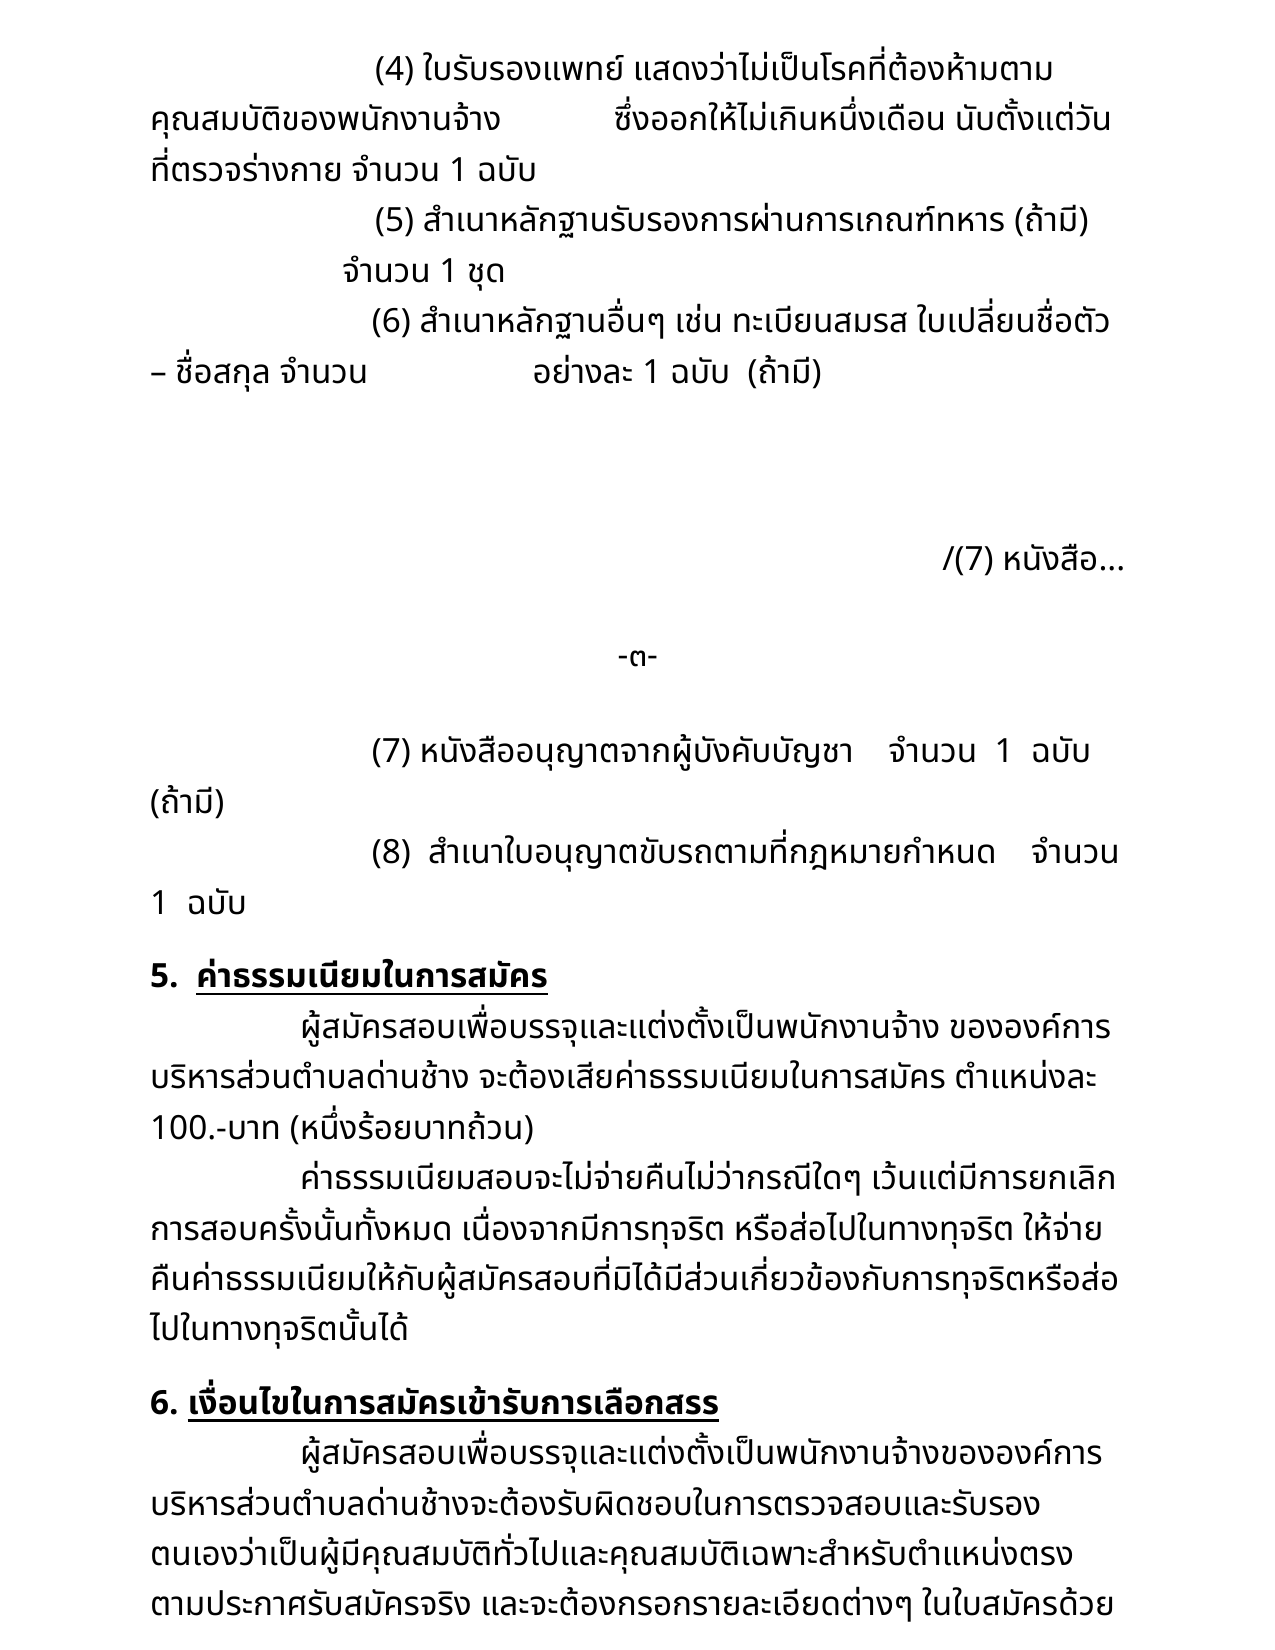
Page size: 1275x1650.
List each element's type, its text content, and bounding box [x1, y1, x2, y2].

text (7) หนังสืออนุญาตจากผู้บังคับบัญชา จำนวน 1 ฉบับ (ถ้ามี) [150, 727, 1125, 828]
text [150, 1429, 1125, 1631]
text ผู้สมัครสอบเพื่อบรรจุและแต่งตั้งเป็นพนักงานจ้าง ขององค์การบริหารส่วนตำบลด่านช้าง จะต้องเสียค่าธรรมเนียมในการสมัคร ตำแหน่งละ 100.-บาท (หนึ่งร้อยบาทถ้วน) [150, 1003, 1125, 1154]
text /(7) หนังสือ... [150, 535, 1125, 585]
text ค่าธรรมเนียมสอบจะไม่จ่ายคืนไม่ว่ากรณีใดๆ เว้นแต่มีการยกเลิกการสอบครั้งนั้นทั้งหมด เนื่องจากมีการทุจริต หรือส่อไปในทางทุจริต ให้จ่ายคืนค่าธรรมเนียมให้กับผู้สมัครสอบที่มิได้มีส่วนเกี่ยวข้องกับการทุจริตหรือส่อไปในทางทุจริตนั้นได้ [150, 1154, 1125, 1356]
text (6) สำเนาหลักฐานอื่นๆ เช่น ทะเบียนสมรส ใบเปลี่ยนชื่อตัว – ชื่อสกุล จำนวน อย่างละ 1 ฉบับ (ถ้ามี) [150, 297, 1125, 398]
text (4) ใบรับรองแพทย์ แสดงว่าไม่เป็นโรคที่ต้องห้ามตามคุณสมบัติของพนักงานจ้าง ซึ่งออกให้ไม่เกินหนึ่งเดือน นับตั้งแต่วันที่ตรวจร่างกาย จำนวน 1 ฉบับ [150, 44, 1125, 196]
text (8) สำเนาใบอนุญาตขับรถตามที่กฎหมายกำหนด จำนวน 1 ฉบับ [150, 828, 1125, 929]
text -๓- [150, 631, 1125, 681]
text (5) สำเนาหลักฐานรับรองการผ่านการเกณฑ์ทหาร (ถ้ามี) จำนวน 1 ชุด [150, 196, 1125, 297]
text 5. ค่าธรรมเนียมในการสมัคร [150, 952, 1125, 1003]
text 6. เงื่อนไขในการสมัครเข้ารับการเลือกสรร [150, 1378, 1125, 1429]
